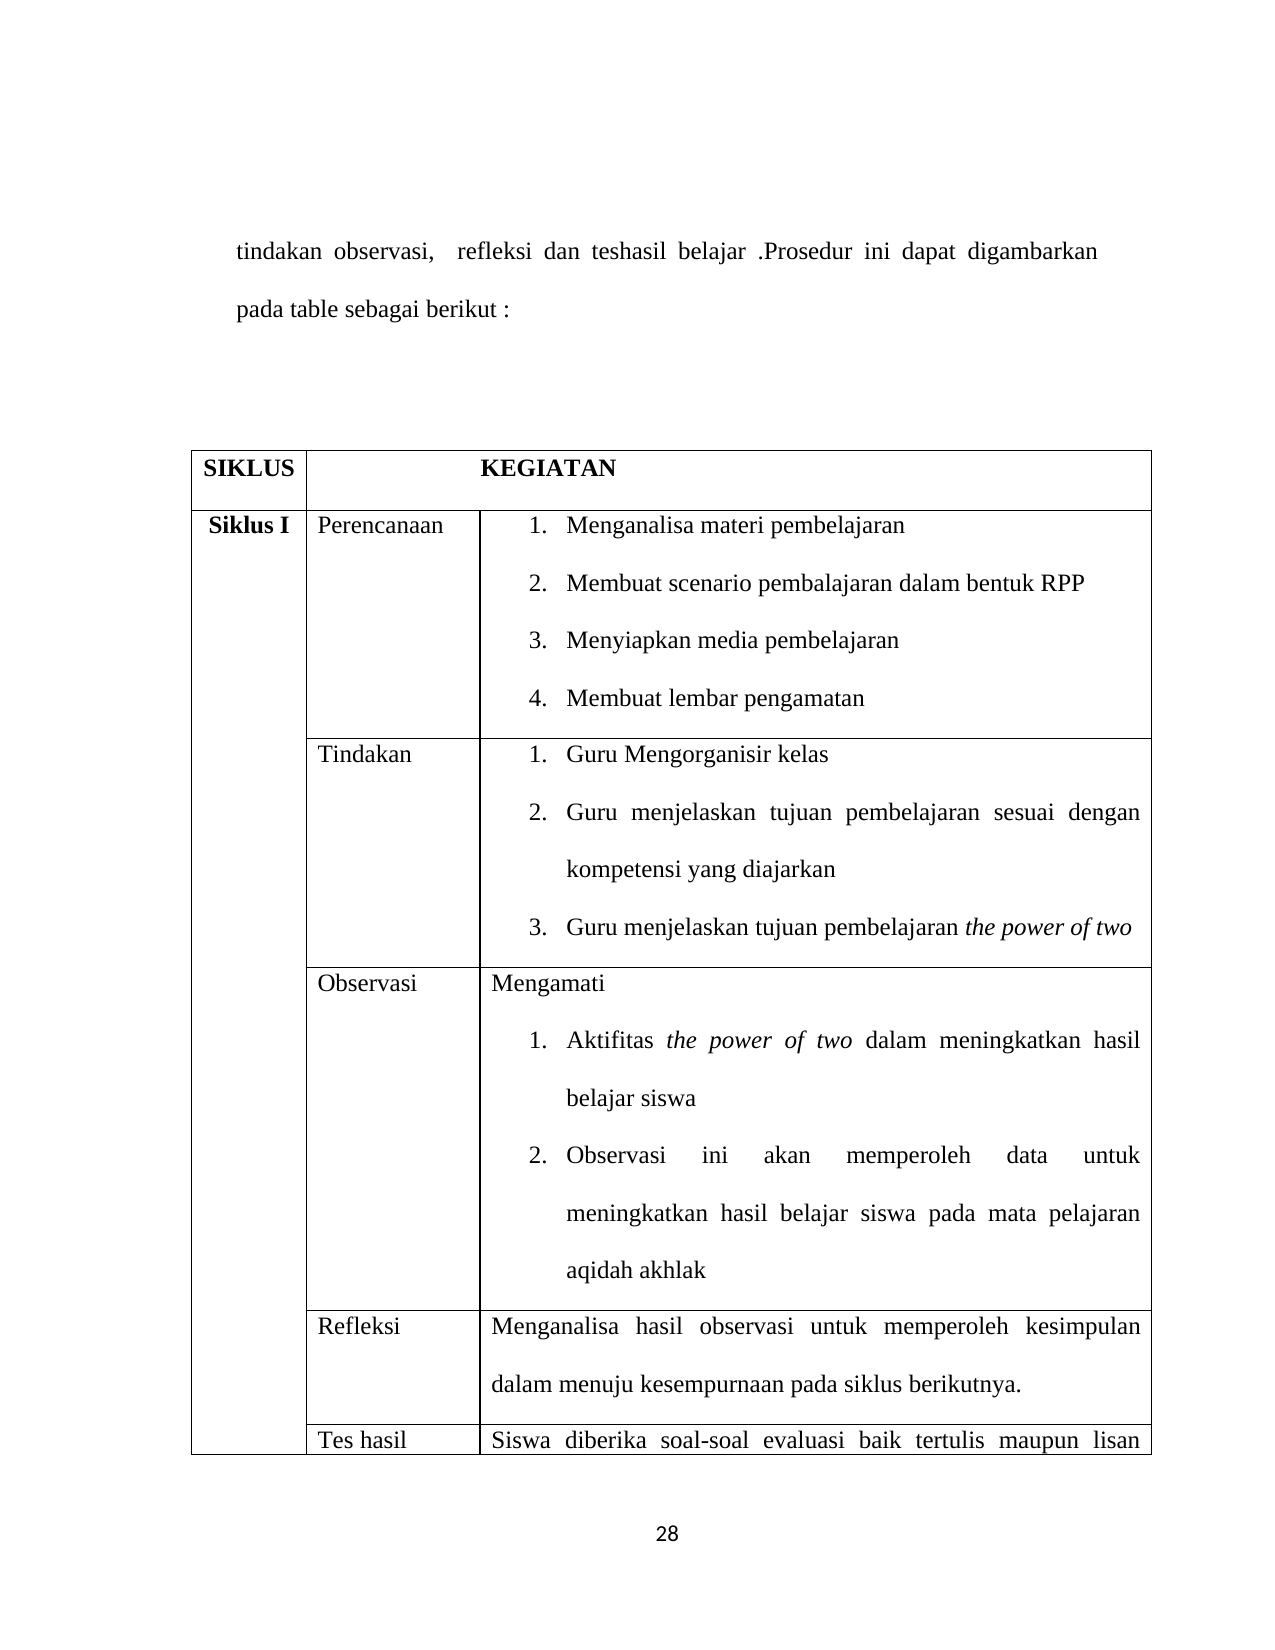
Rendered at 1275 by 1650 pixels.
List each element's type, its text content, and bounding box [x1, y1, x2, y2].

table_cell Tindakan [307, 739, 479, 967]
table_cell Refleksi [307, 1311, 479, 1424]
table_cell Guru Mengorganisir kelas Guru menjelaskan tujuan pembelajaran sesuai dengan kompetensi yang diajarkan Guru menjelaskan tujuan pembelajaran the power of two [481, 739, 1151, 967]
table_cell Tes hasil belajar [307, 1425, 479, 1453]
table_cell Mengamati Aktifitas the power of two dalam meningkatkan hasil belajar siswa Observasi ini akan memperoleh data untuk meningkatkan hasil belajar siswa pada mata pelajaran aqidah akhlak [481, 968, 1151, 1310]
table_cell Observasi [307, 968, 479, 1310]
table_cell Siklus I [192, 511, 306, 1453]
table_header KEGIATAN [307, 451, 1151, 509]
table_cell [481, 1425, 1151, 1453]
table_header SIKLUS [192, 451, 306, 509]
table_cell Perencanaan [307, 511, 479, 738]
table_cell Menganalisa hasil observasi untuk memperoleh kesimpulan dalam menuju kesempurnaan pada siklus berikutnya. [481, 1311, 1151, 1424]
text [236, 236, 1098, 322]
table_cell Menganalisa materi pembelajaran Membuat scenario pembalajaran dalam bentuk RPP Menyiapkan media pembelajaran Membuat lembar pengamatan [481, 511, 1151, 738]
